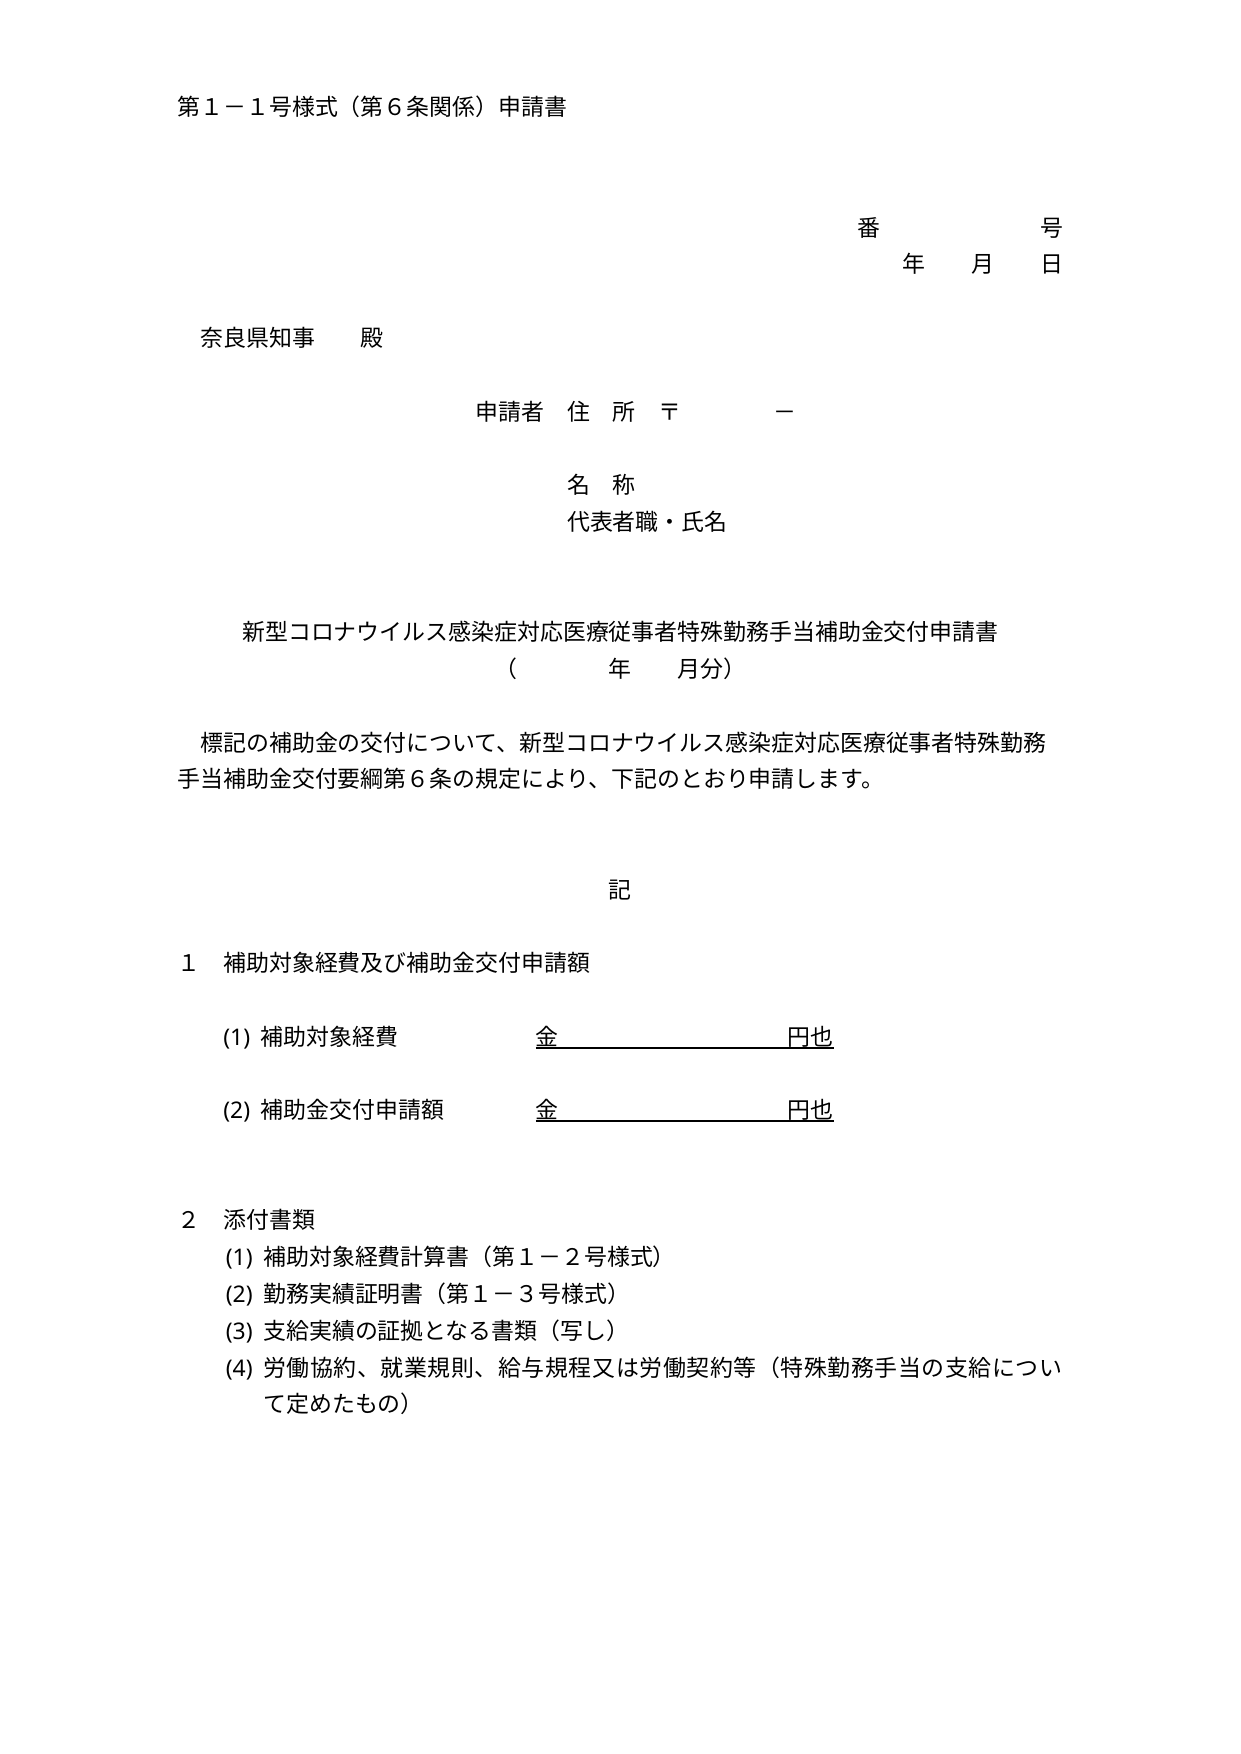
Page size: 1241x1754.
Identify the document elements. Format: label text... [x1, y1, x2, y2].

text 新型コロナウイルス感染症対応医療従事者特殊勤務手当補助金交付申請書 [177, 612, 1063, 649]
text 年 月 日 [177, 244, 1063, 281]
text ２ 添付書類 [177, 1201, 1063, 1237]
text （ 年 月分） [177, 649, 1063, 686]
list 労働協約、就業規則、給与規程又は労働契約等（特殊勤務手当の支給について定めたもの） [226, 1348, 1063, 1421]
text 番 号 [177, 208, 1063, 244]
text 申請者 住 所 〒 － [177, 392, 1063, 428]
subtitle １ 補助対象経費及び補助金交付申請額 [177, 943, 1063, 980]
subtitle 補助対象経費 金 円也 [223, 1017, 1063, 1053]
list 補助対象経費計算書（第１－２号様式） [226, 1237, 1063, 1274]
text 名 称 [177, 465, 1063, 502]
list 支給実績の証拠となる書類（写し） [226, 1311, 1063, 1348]
text 奈良県知事 殿 [177, 318, 1063, 355]
subtitle 補助金交付申請額 金 円也 [223, 1090, 1063, 1127]
text 標記の補助金の交付について、新型コロナウイルス感染症対応医療従事者特殊勤務手当補助金交付要綱第６条の規定により、下記のとおり申請します。 [177, 723, 1063, 796]
list 勤務実績証明書（第１－３号様式） [226, 1274, 1063, 1311]
text 代表者職・氏名 [177, 502, 1063, 539]
subtitle 記 [177, 870, 1063, 906]
